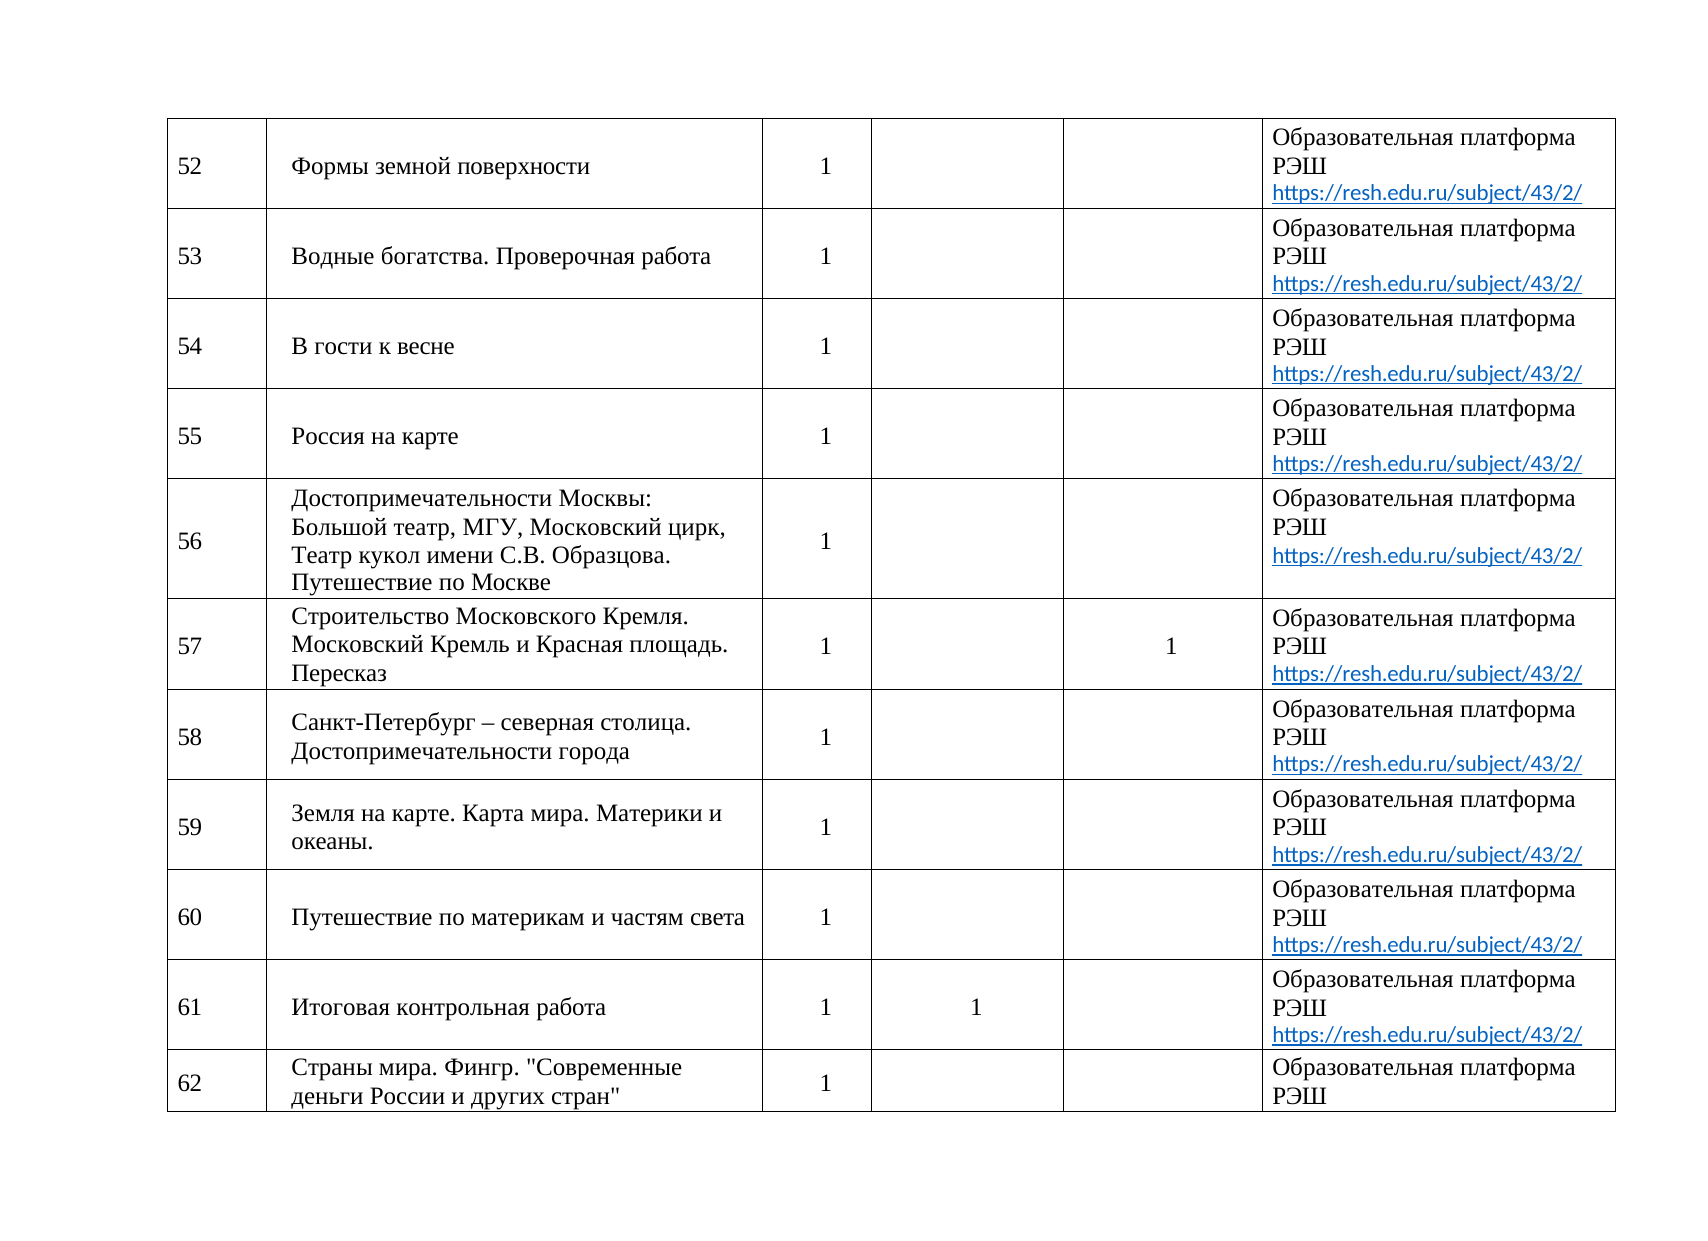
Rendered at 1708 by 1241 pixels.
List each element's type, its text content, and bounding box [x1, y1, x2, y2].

table_header Образовательная платформа РЭШ https://resh.edu.ru/subject/43/2/ [1263, 119, 1615, 207]
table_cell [1263, 960, 1615, 1049]
table_cell 1 [763, 780, 871, 869]
table_cell Водные богатства. Проверочная работа [267, 209, 762, 298]
table_cell Образовательная платформа РЭШ https://resh.edu.ru/subject/43/2/ [1263, 599, 1615, 688]
table_cell 1 [763, 599, 871, 688]
table_cell 1 [1064, 599, 1262, 688]
table_cell [1064, 209, 1262, 298]
table_cell 1 [763, 870, 871, 959]
table_cell 1 [763, 1050, 871, 1111]
table_cell 1 [872, 960, 1063, 1049]
table_cell 56 [168, 479, 266, 598]
table_cell 57 [168, 599, 266, 688]
table_cell Строительство Московского Кремля. Московский Кремль и Красная площадь. Пересказ [267, 599, 762, 688]
table_cell Образовательная платформа РЭШ https://resh.edu.ru/subject/43/2/ [1263, 690, 1615, 779]
table_cell Путешествие по материкам и частям света [267, 870, 762, 959]
table_cell Образовательная платформа РЭШ https://resh.edu.ru/subject/43/2/ [1263, 870, 1615, 959]
table_cell 60 [168, 870, 266, 959]
table_cell В гости к весне [267, 299, 762, 388]
table_header 52 [168, 119, 266, 207]
table_cell [1064, 960, 1262, 1049]
table_header Формы земной поверхности [267, 119, 762, 207]
table_cell 54 [168, 299, 266, 388]
table_cell [872, 690, 1063, 779]
table_cell [1064, 690, 1262, 779]
table_cell Образовательная платформа РЭШ https://resh.edu.ru/subject/43/2/ [1263, 479, 1615, 598]
table_cell 53 [168, 209, 266, 298]
table_cell [1064, 299, 1262, 388]
table_cell 55 [168, 389, 266, 478]
table_header [1064, 119, 1262, 207]
table_cell [872, 479, 1063, 598]
table_cell Образовательная платформа РЭШ https://resh.edu.ru/subject/43/2/ [1263, 780, 1615, 869]
table_cell [872, 780, 1063, 869]
table_cell 61 [168, 960, 266, 1049]
table_cell 1 [763, 960, 871, 1049]
table_cell [1064, 780, 1262, 869]
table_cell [1263, 209, 1615, 298]
table_cell [1064, 479, 1262, 598]
table_header 1 [763, 119, 871, 207]
table_header [872, 119, 1063, 207]
table_cell [872, 389, 1063, 478]
table_cell Страны мира. Фингр. "Современные деньги России и других стран" [267, 1050, 762, 1111]
table_cell Земля на карте. Карта мира. Материки и океаны. [267, 780, 762, 869]
table_cell Достопримечательности Москвы: Большой театр, МГУ, Московский цирк, Театр кукол имени С.В. Образцова. Путешествие по Москве [267, 479, 762, 598]
table_cell [872, 299, 1063, 388]
table_cell Россия на карте [267, 389, 762, 478]
table_cell [872, 1050, 1063, 1111]
table_cell 59 [168, 780, 266, 869]
table_cell Образовательная платформа РЭШ https://resh.edu.ru/subject/43/2/ [1263, 299, 1615, 388]
table_cell 62 [168, 1050, 266, 1111]
table_cell Санкт-Петербург ‒ северная столица. Достопримечательности города [267, 690, 762, 779]
table_cell 1 [763, 299, 871, 388]
table_cell [1064, 1050, 1262, 1111]
table_cell Итоговая контрольная работа [267, 960, 762, 1049]
table_cell 1 [763, 690, 871, 779]
table_cell [872, 599, 1063, 688]
table_cell [872, 870, 1063, 959]
table_cell 58 [168, 690, 266, 779]
table_cell Образовательная платформа РЭШ https://resh.edu.ru/subject/43/2/ [1263, 389, 1615, 478]
table_cell [1064, 389, 1262, 478]
table_cell Образовательная платформа РЭШ [1263, 1050, 1615, 1111]
table_cell 1 [763, 389, 871, 478]
table_cell [1064, 870, 1262, 959]
table_cell [872, 209, 1063, 298]
table_cell 1 [763, 209, 871, 298]
table_cell 1 [763, 479, 871, 598]
